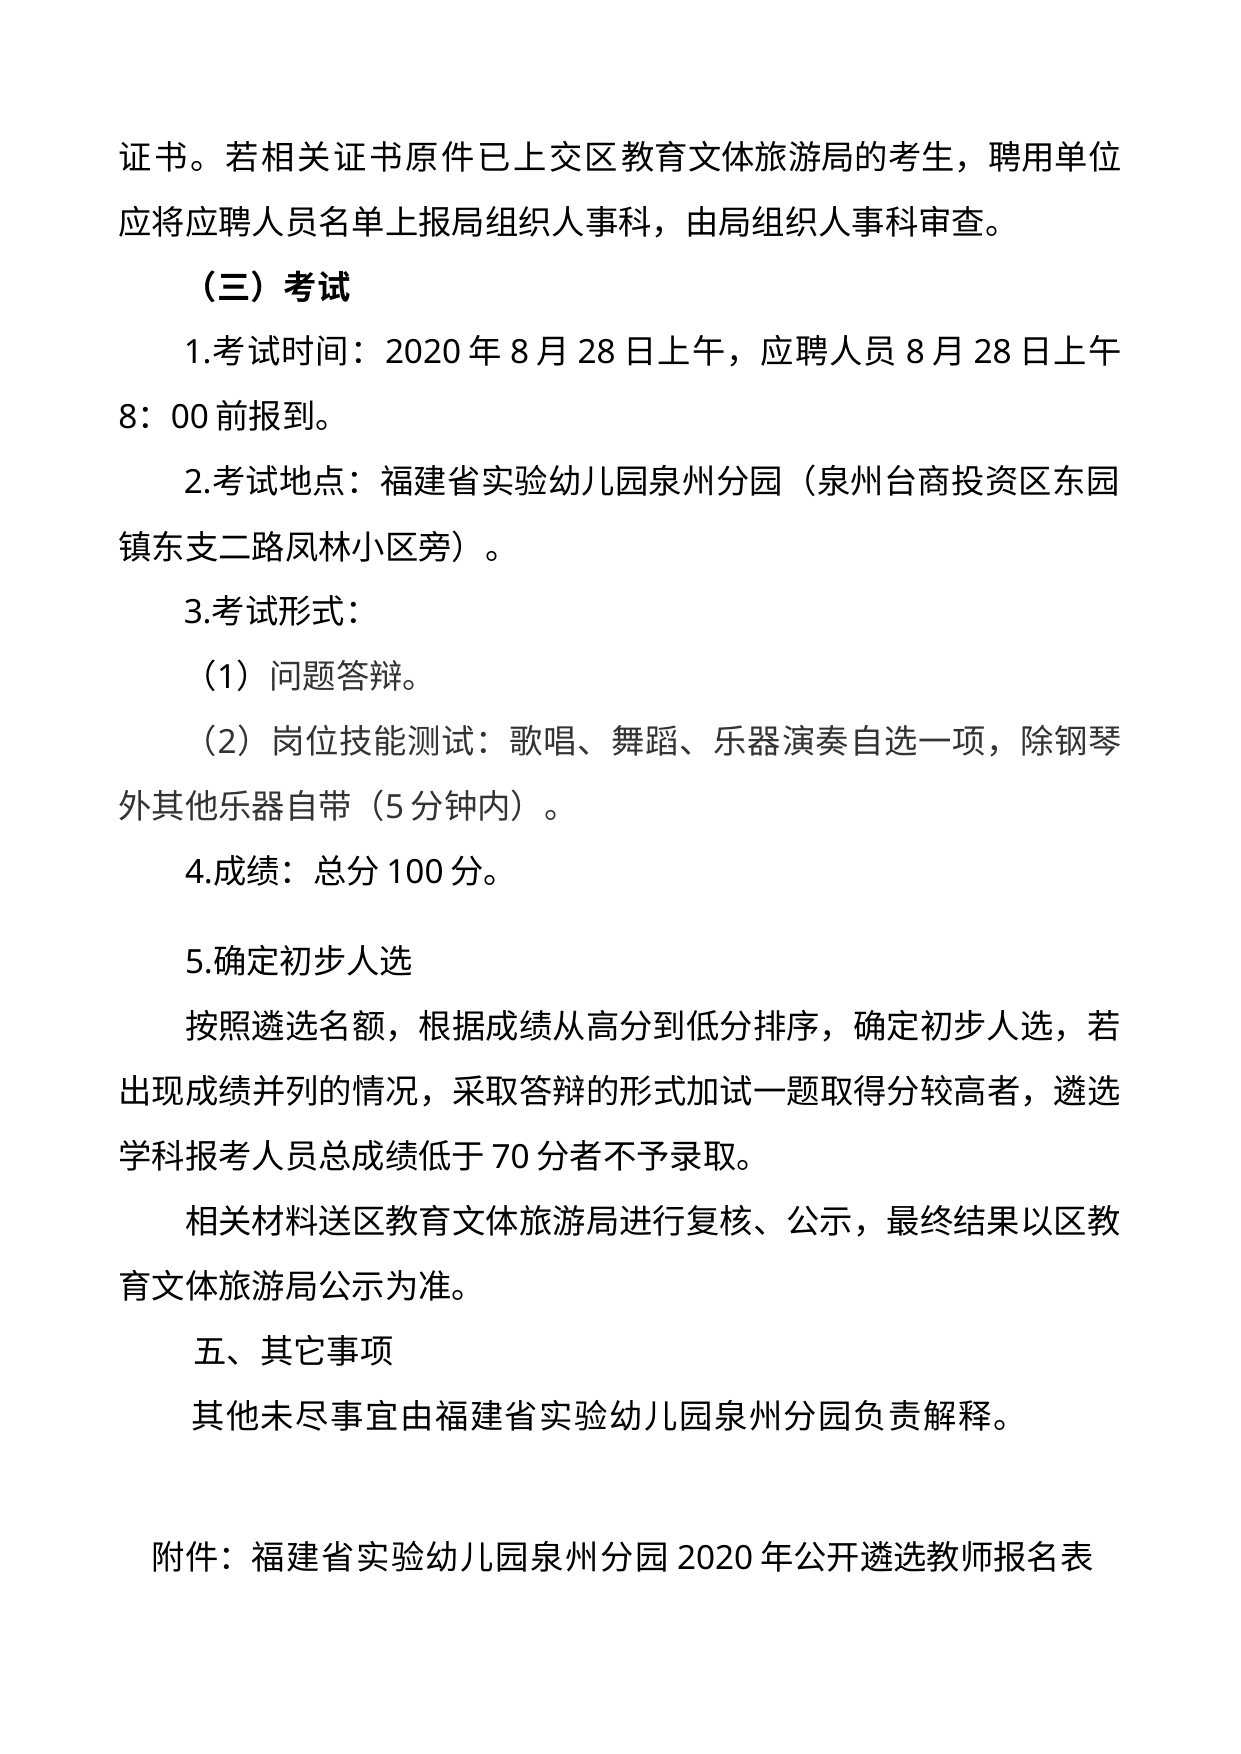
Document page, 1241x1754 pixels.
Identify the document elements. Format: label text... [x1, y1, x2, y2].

text 2.考试地点：福建省实验幼儿园泉州分园（泉州台商投资区东园镇东支二路凤林小区旁）。 [118, 447, 1122, 577]
text 5.确定初步人选 [118, 926, 1122, 991]
text （1）问题答辩。 [118, 642, 1122, 707]
text 3.考试形式： [118, 577, 1122, 642]
text 相关材料送区教育文体旅游局进行复核、公示，最终结果以区教育文体旅游局公示为准。 [118, 1186, 1122, 1316]
text 4.成绩：总分100分。 [118, 837, 1122, 902]
text 其他未尽事宜由福建省实验幼儿园泉州分园负责解释。 [118, 1381, 1122, 1446]
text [118, 122, 1122, 252]
text 按照遴选名额，根据成绩从高分到低分排序，确定初步人选，若出现成绩并列的情况，采取答辩的形式加试一题取得分较高者，遴选学科报考人员总成绩低于70分者不予录取。 [118, 991, 1122, 1186]
text 1.考试时间：2020年8月28日上午，应聘人员8月28日上午8：00前报到。 [118, 317, 1122, 447]
text （三）考试 [118, 252, 1122, 317]
text 附件：福建省实验幼儿园泉州分园2020年公开遴选教师报名表 [118, 1523, 1122, 1588]
text （2）岗位技能测试：歌唱、舞蹈、乐器演奏自选一项，除钢琴外其他乐器自带（5分钟内）。 [118, 707, 1122, 837]
text 五、其它事项 [118, 1316, 1122, 1381]
